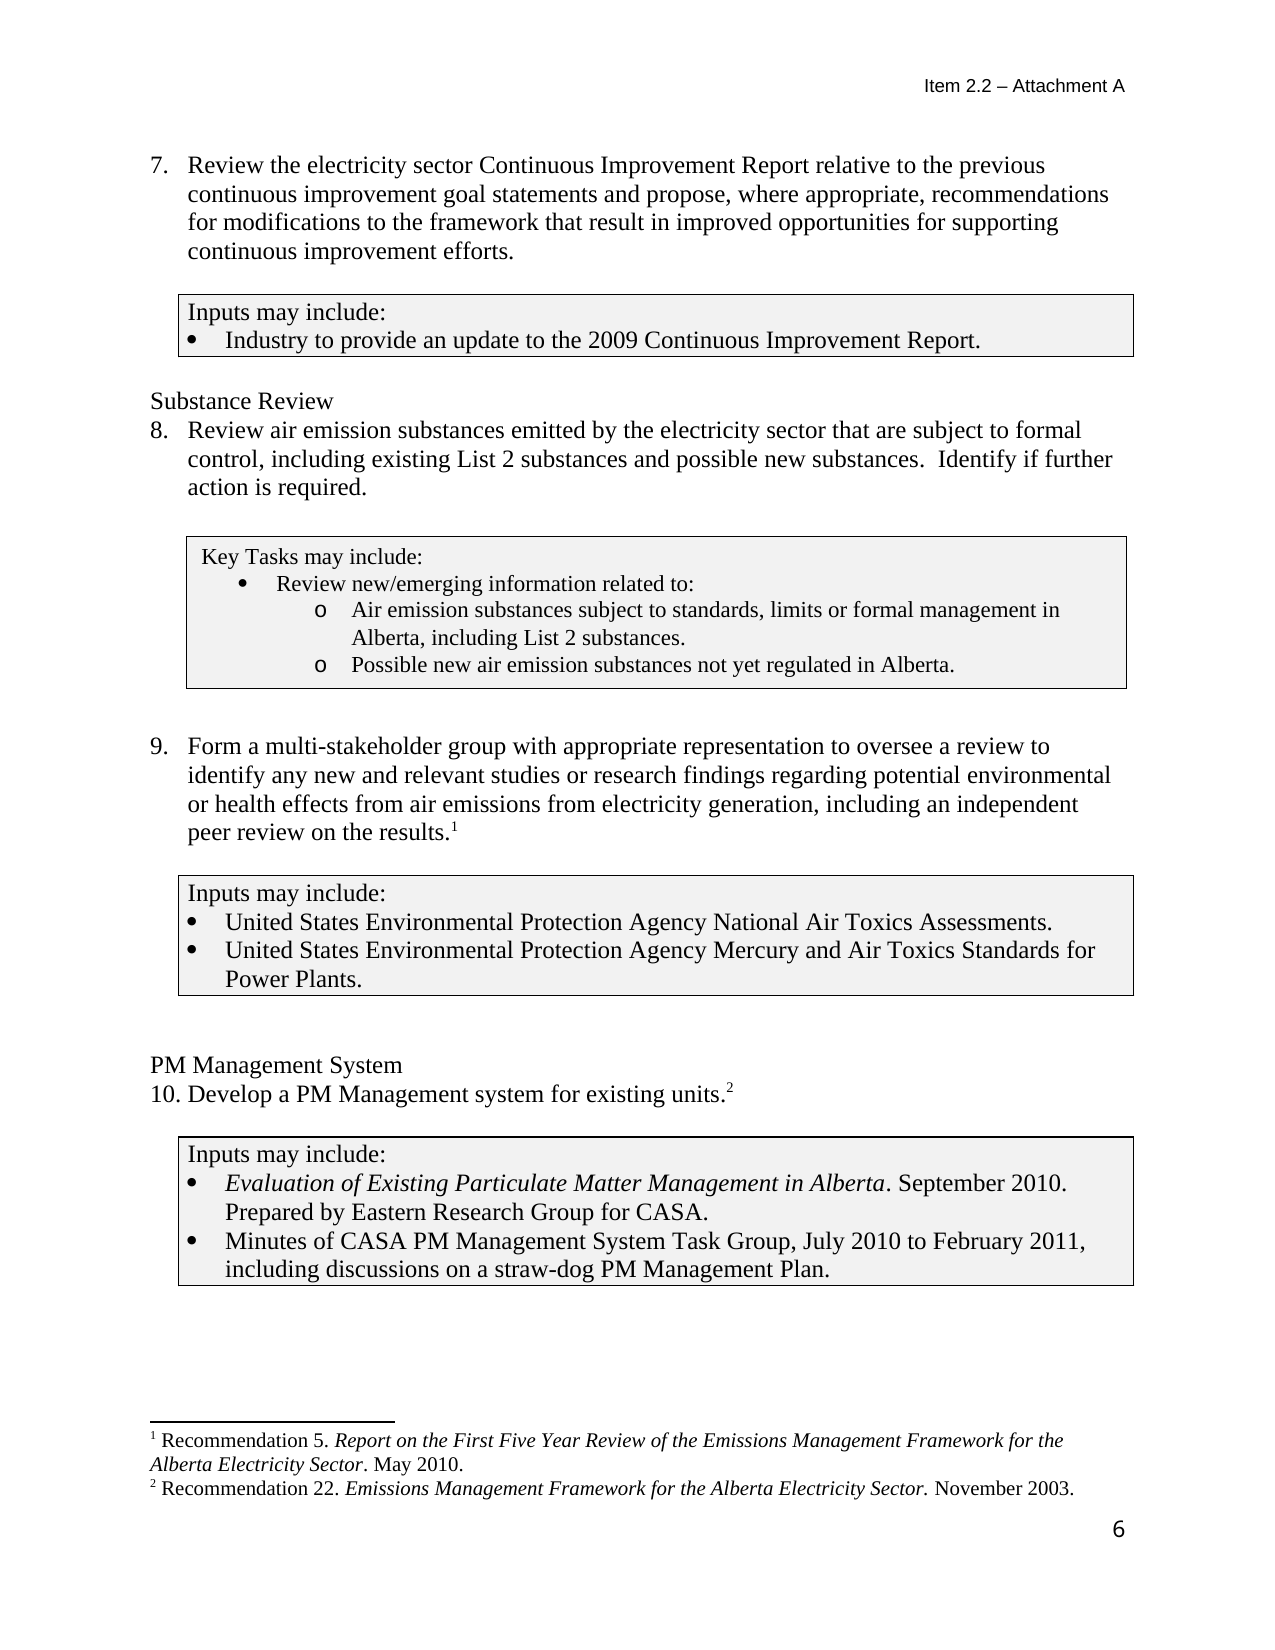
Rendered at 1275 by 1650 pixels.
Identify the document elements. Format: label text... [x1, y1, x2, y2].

text Inputs may include: [179, 876, 1133, 904]
list Minutes of CASA PM Management System Task Group, July 2010 to February 2011, including discussions on a straw-dog PM Management Plan. [179, 1223, 1133, 1285]
list United States Environmental Protection Agency Mercury and Air Toxics Standards for Power Plants. [179, 932, 1133, 995]
list Evaluation of Existing Particulate Matter Management in Alberta. September 2010. Prepared by Eastern Research Group for CASA. [179, 1165, 1133, 1223]
list Industry to provide an update to the 2009 Continuous Improvement Report. [179, 322, 1133, 356]
list United States Environmental Protection Agency National Air Toxics Assessments. [179, 904, 1133, 932]
list Form a multi-stakeholder group with appropriate representation to oversee a review to identify any new and relevant studies or research findings regarding potential environmental or health effects from air emissions from electricity generation, including an independent peer review on the results. [150, 731, 1125, 846]
list Develop a PM Management system for existing units. [150, 1079, 1125, 1108]
text PM Management System [150, 1050, 1125, 1079]
list Review air emission substances emitted by the electricity sector that are subject to formal control, including existing List 2 substances and possible new substances. Identify if further action is required. [150, 415, 1125, 501]
text Inputs may include: [179, 1138, 1133, 1165]
text Inputs may include: [179, 295, 1133, 322]
text Substance Review [150, 386, 1125, 415]
list Review the electricity sector Continuous Improvement Report relative to the previous continuous improvement goal statements and propose, where appropriate, recommendations for modifications to the framework that result in improved opportunities for supporting continuous improvement efforts. [150, 150, 1125, 265]
